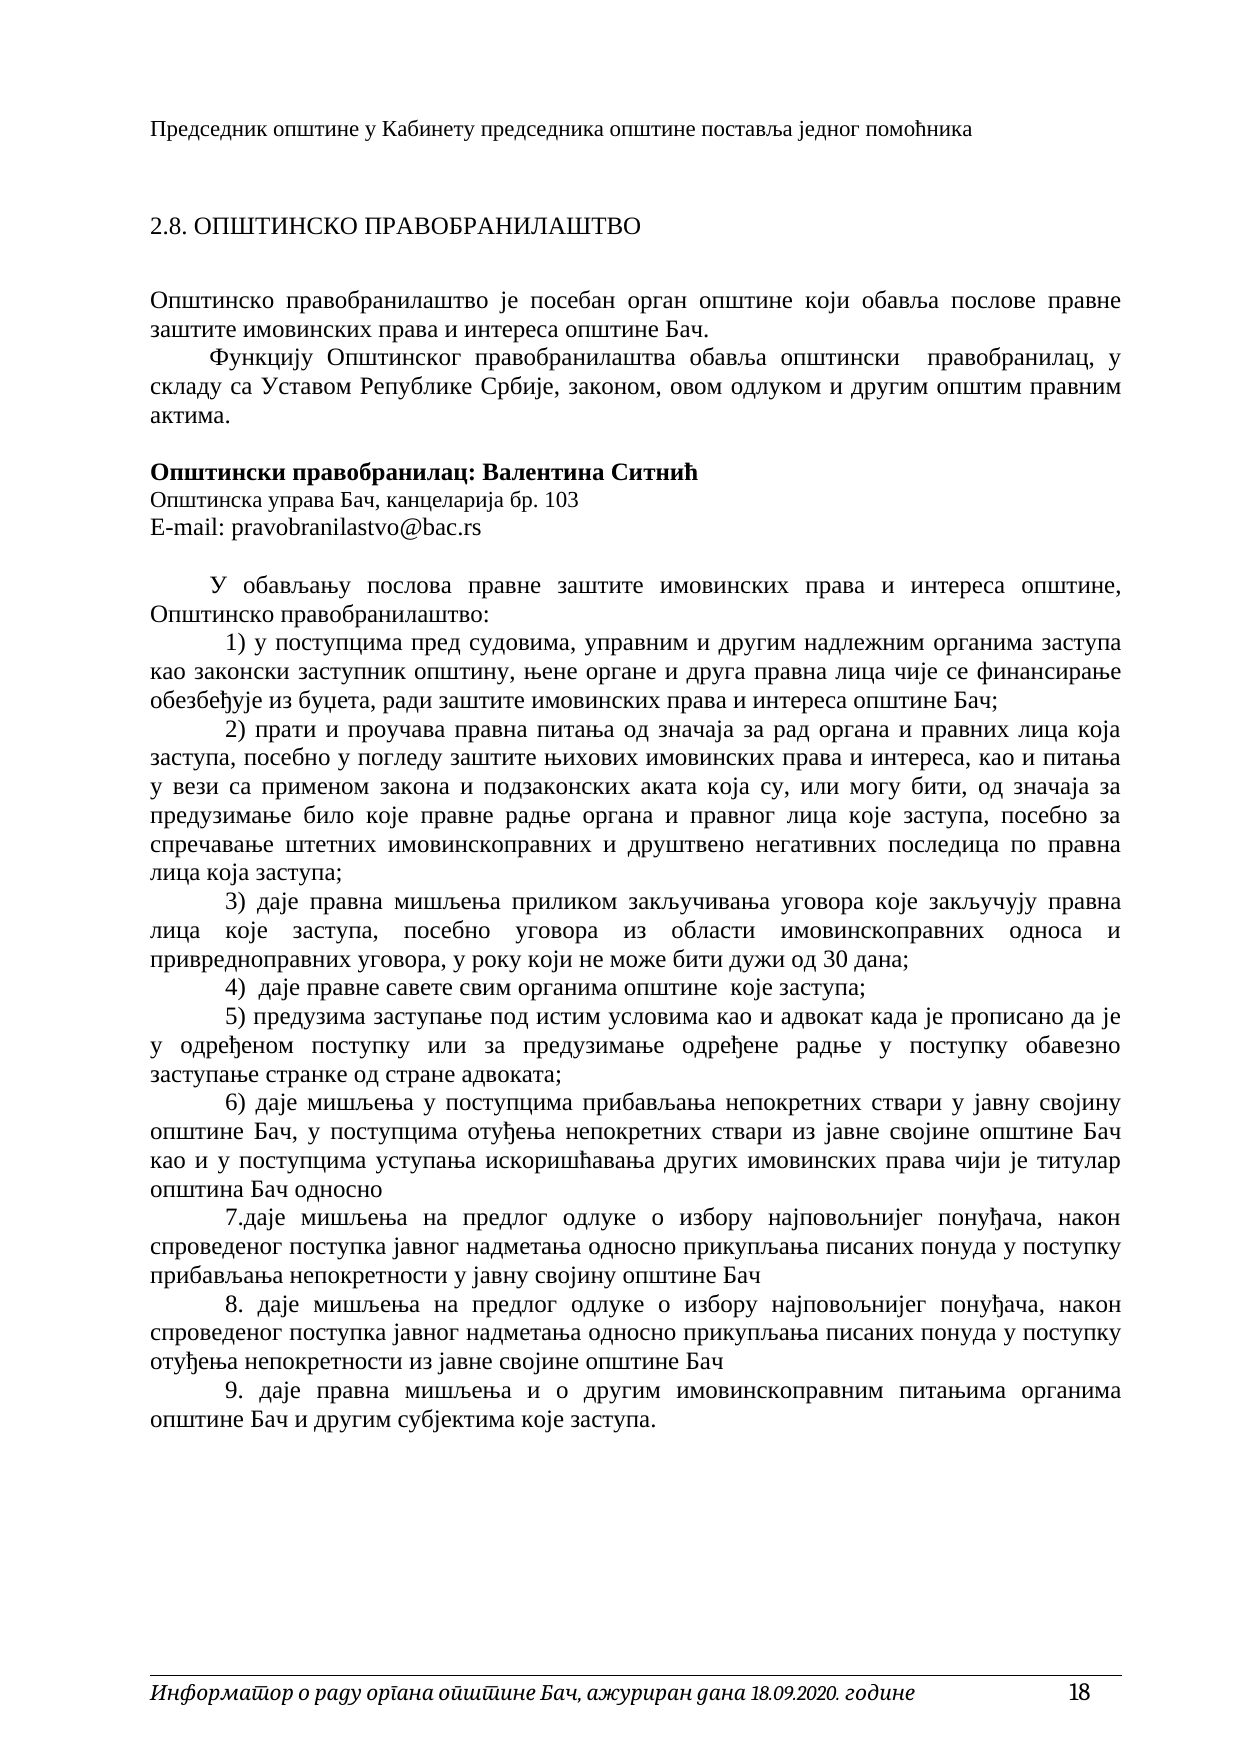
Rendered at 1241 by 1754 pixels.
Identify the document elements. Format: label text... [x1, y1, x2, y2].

text 8. даје мишљења на предлог одлуке о избору најповољнијег понуђача, након спроведеног поступка јавног надметања односно прикупљања писаних понуда у поступку отуђења непокретности из јавне својине општине Бач [150, 1289, 1122, 1375]
text Општински правобранилац: Валентина Ситнић [150, 457, 1122, 486]
text 3) даје правна мишљења приликом закључивања уговора које закључују правна лица које заступа, посебно уговора из области имовинскоправних односа и привредноправних уговора, у року који не може бити дужи од 30 дана; [150, 886, 1122, 972]
text Општинска управа Бач, канцеларија бр. 103 [150, 486, 1122, 512]
text 7.даје мишљења на предлог одлуке о избору најповољнијег понуђача, након спроведеног поступка јавног надметања односно прикупљања писаних понуда у поступку прибављања непокретности у јавну својину општине Бач [150, 1202, 1122, 1289]
subtitle 2.8. ОПШТИНСКО ПРАВОБРАНИЛАШТВО [150, 211, 1122, 239]
text 4) даје правне савете свим органима општине које заступа; [150, 972, 1122, 1001]
text 5) предузима заступање под истим условима као и адвокат када је прописано да је у одређеном поступку или за предузимање одређене радње у поступку обавезно заступање странке од стране адвоката; [150, 1001, 1122, 1087]
text E-mail: pravobranilastvo@bac.rs [150, 512, 1122, 541]
list Председник општине у Кабинету председника општине поставља једног помоћника [150, 115, 1122, 141]
text 9. даје правна мишљења и о другим имовинскоправним питањима органима општине Бач и другим субјектима које заступа. [150, 1375, 1122, 1432]
text 6) даје мишљења у поступцима прибављања непокретних ствари у јавну својину општине Бач, у поступцима отуђења непокретних ствари из јавне својине општине Бач као и у поступцима уступања искоришћавања других имовинских права чији је титулар општина Бач односно [150, 1087, 1122, 1202]
text 1) у поступцима пред судовима, управним и другим надлежним органима заступа као законски заступник општину, њене органе и друга правна лица чије се финансирање обезбеђује из буџета, ради заштите имовинских права и интереса општине Бач; [150, 627, 1122, 714]
text 2) прати и проучава правна питања од значаја за рад органа и правних лица која заступа, посебно у погледу заштите њихових имовинских права и интереса, као и питања у вези са применом закона и подзаконских аката која су, или могу бити, од значаја за предузимање било које правне радње органа и правног лица које заступа, посебно за спречавање штетних имовинскоправних и друштвено негативних последица по правна лица која заступа; [150, 714, 1122, 886]
text Функцију Општинског правобранилаштва обавља општински правобранилац, у складу са Уставом Републике Србије, законом, овом одлуком и другим општим правним актима. [150, 342, 1122, 429]
text Општинско правобранилаштво је посебан орган општине који обавља послове правне заштите имовинских права и интереса општине Бач. [150, 285, 1122, 342]
text У обављању послова правне заштите имовинских права и интереса општине, Општинско правобранилаштво: [150, 570, 1122, 627]
